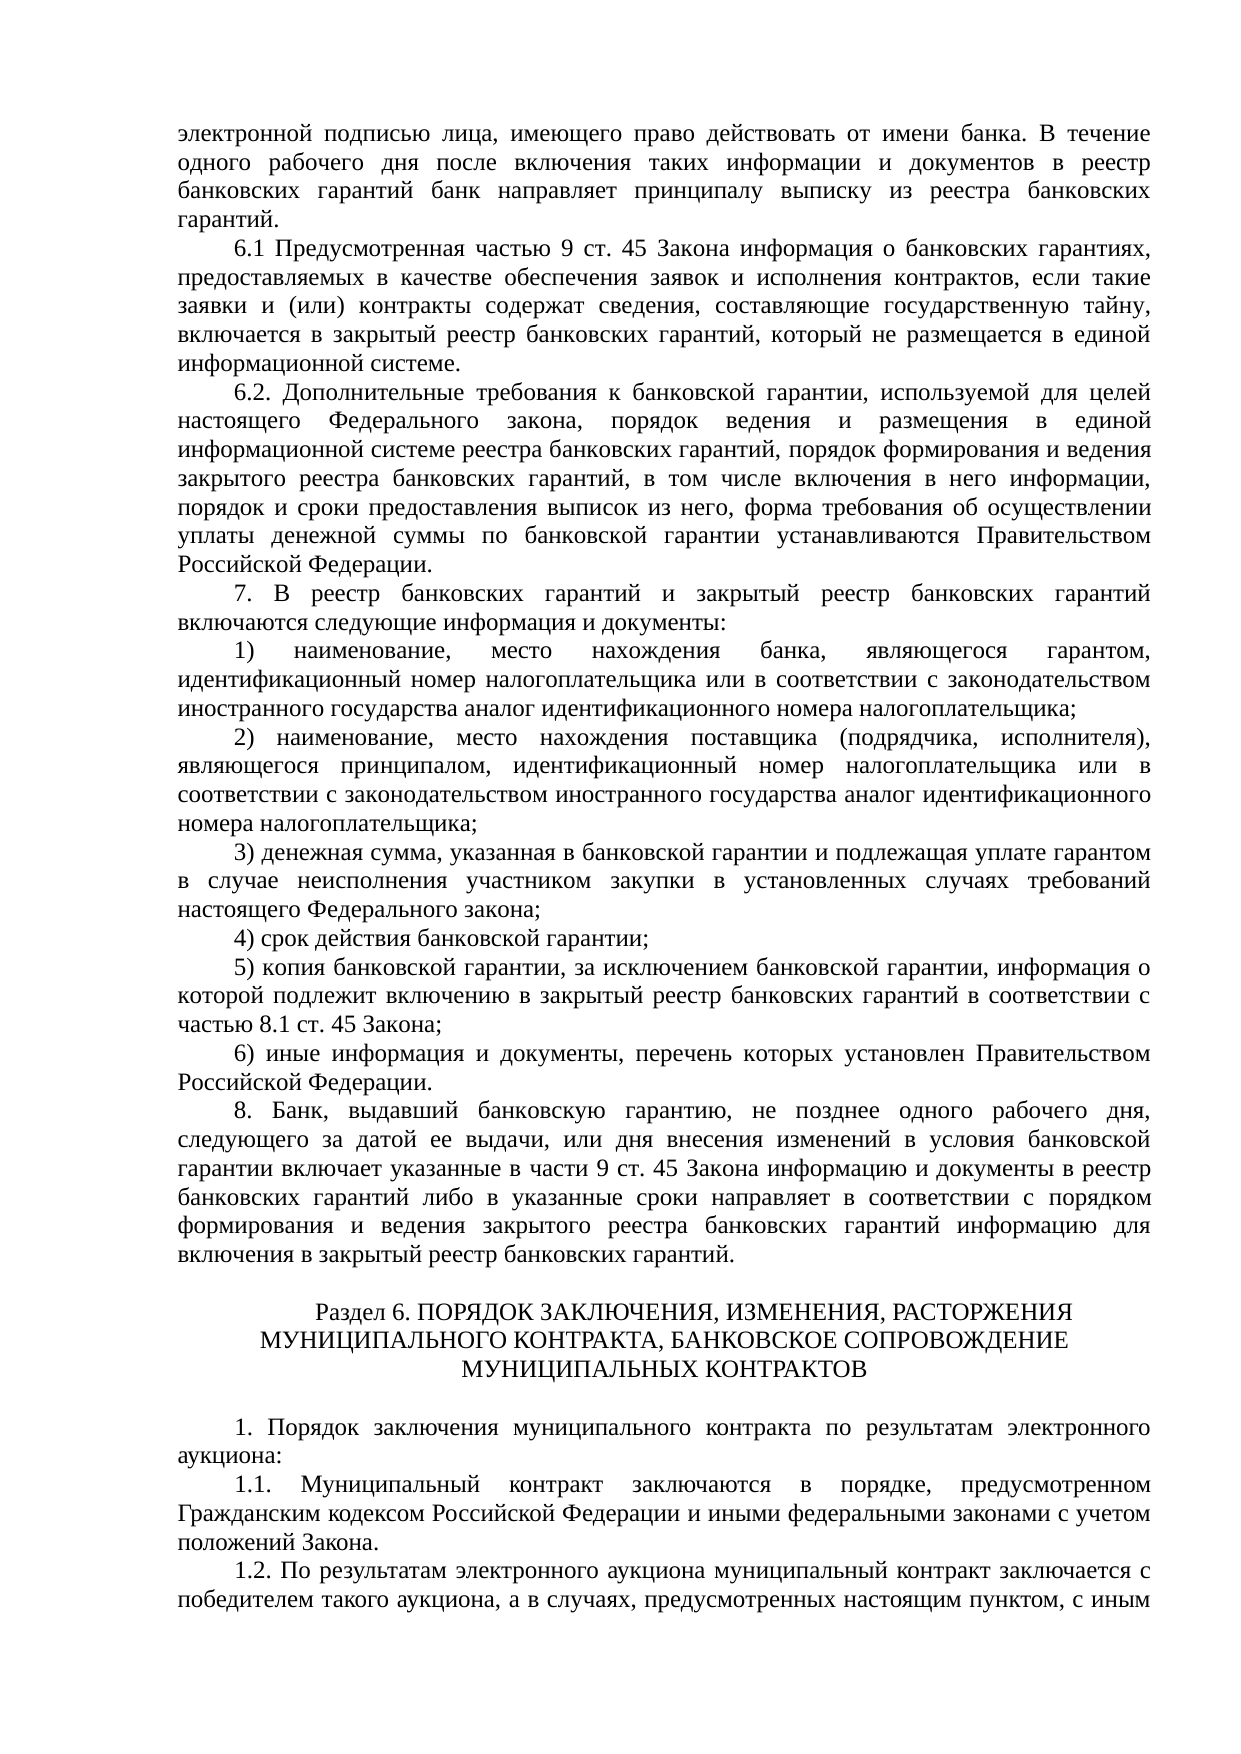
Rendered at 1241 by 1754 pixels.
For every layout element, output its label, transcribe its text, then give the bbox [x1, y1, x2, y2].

text 3) денежная сумма, указанная в банковской гарантии и подлежащая уплате гарантом в случае неисполнения участником закупки в установленных случаях требований настоящего Федерального закона; [177, 837, 1152, 923]
text 7. В реестр банковских гарантий и закрытый реестр банковских гарантий включаются следующие информация и документы: [177, 578, 1152, 636]
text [177, 118, 1152, 233]
text 6.1 Предусмотренная частью 9 ст. 45 Закона информация о банковских гарантиях, предоставляемых в качестве обеспечения заявок и исполнения контрактов, если такие заявки и (или) контракты содержат сведения, составляющие государственную тайну, включается в закрытый реестр банковских гарантий, который не размещается в единой информационной системе. [177, 233, 1152, 377]
text 6) иные информация и документы, перечень которых установлен Правительством Российской Федерации. [177, 1038, 1152, 1096]
text 2) наименование, место нахождения поставщика (подрядчика, исполнителя), являющегося принципалом, идентификационный номер налогоплательщика или в соответствии с законодательством иностранного государства аналог идентификационного номера налогоплательщика; [177, 722, 1152, 837]
text 4) срок действия банковской гарантии; [177, 923, 1152, 952]
text 8. Банк, выдавший банковскую гарантию, не позднее одного рабочего дня, следующего за датой ее выдачи, или дня внесения изменений в условия банковской гарантии включает указанные в части 9 ст. 45 Закона информацию и документы в реестр банковских гарантий либо в указанные сроки направляет в соответствии с порядком формирования и ведения закрытого реестра банковских гарантий информацию для включения в закрытый реестр банковских гарантий. [177, 1096, 1152, 1268]
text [177, 1556, 1152, 1613]
text 6.2. Дополнительные требования к банковской гарантии, используемой для целей настоящего Федерального закона, порядок ведения и размещения в единой информационной системе реестра банковских гарантий, порядок формирования и ведения закрытого реестра банковских гарантий, в том числе включения в него информации, порядок и сроки предоставления выписок из него, форма требования об осуществлении уплаты денежной суммы по банковской гарантии устанавливаются Правительством Российской Федерации. [177, 377, 1152, 578]
text 1.1. Муниципальный контракт заключаются в порядке, предусмотренном Гражданским кодексом Российской Федерации и иными федеральными законами с учетом положений Закона. [177, 1469, 1152, 1556]
text 1. Порядок заключения муниципального контракта по результатам электронного аукциона: [177, 1412, 1152, 1469]
text 5) копия банковской гарантии, за исключением банковской гарантии, информация о которой подлежит включению в закрытый реестр банковских гарантий в соответствии с частью 8.1 ст. 45 Закона; [177, 952, 1152, 1038]
text Раздел 6. ПОРЯДОК ЗАКЛЮЧЕНИЯ, ИЗМЕНЕНИЯ, РАСТОРЖЕНИЯ МУНИЦИПАЛЬНОГО КОНТРАКТА, БАНКОВСКОЕ СОПРОВОЖДЕНИЕ МУНИЦИПАЛЬНЫХ КОНТРАКТОВ [177, 1297, 1152, 1383]
text 1) наименование, место нахождения банка, являющегося гарантом, идентификационный номер налогоплательщика или в соответствии с законодательством иностранного государства аналог идентификационного номера налогоплательщика; [177, 636, 1152, 722]
